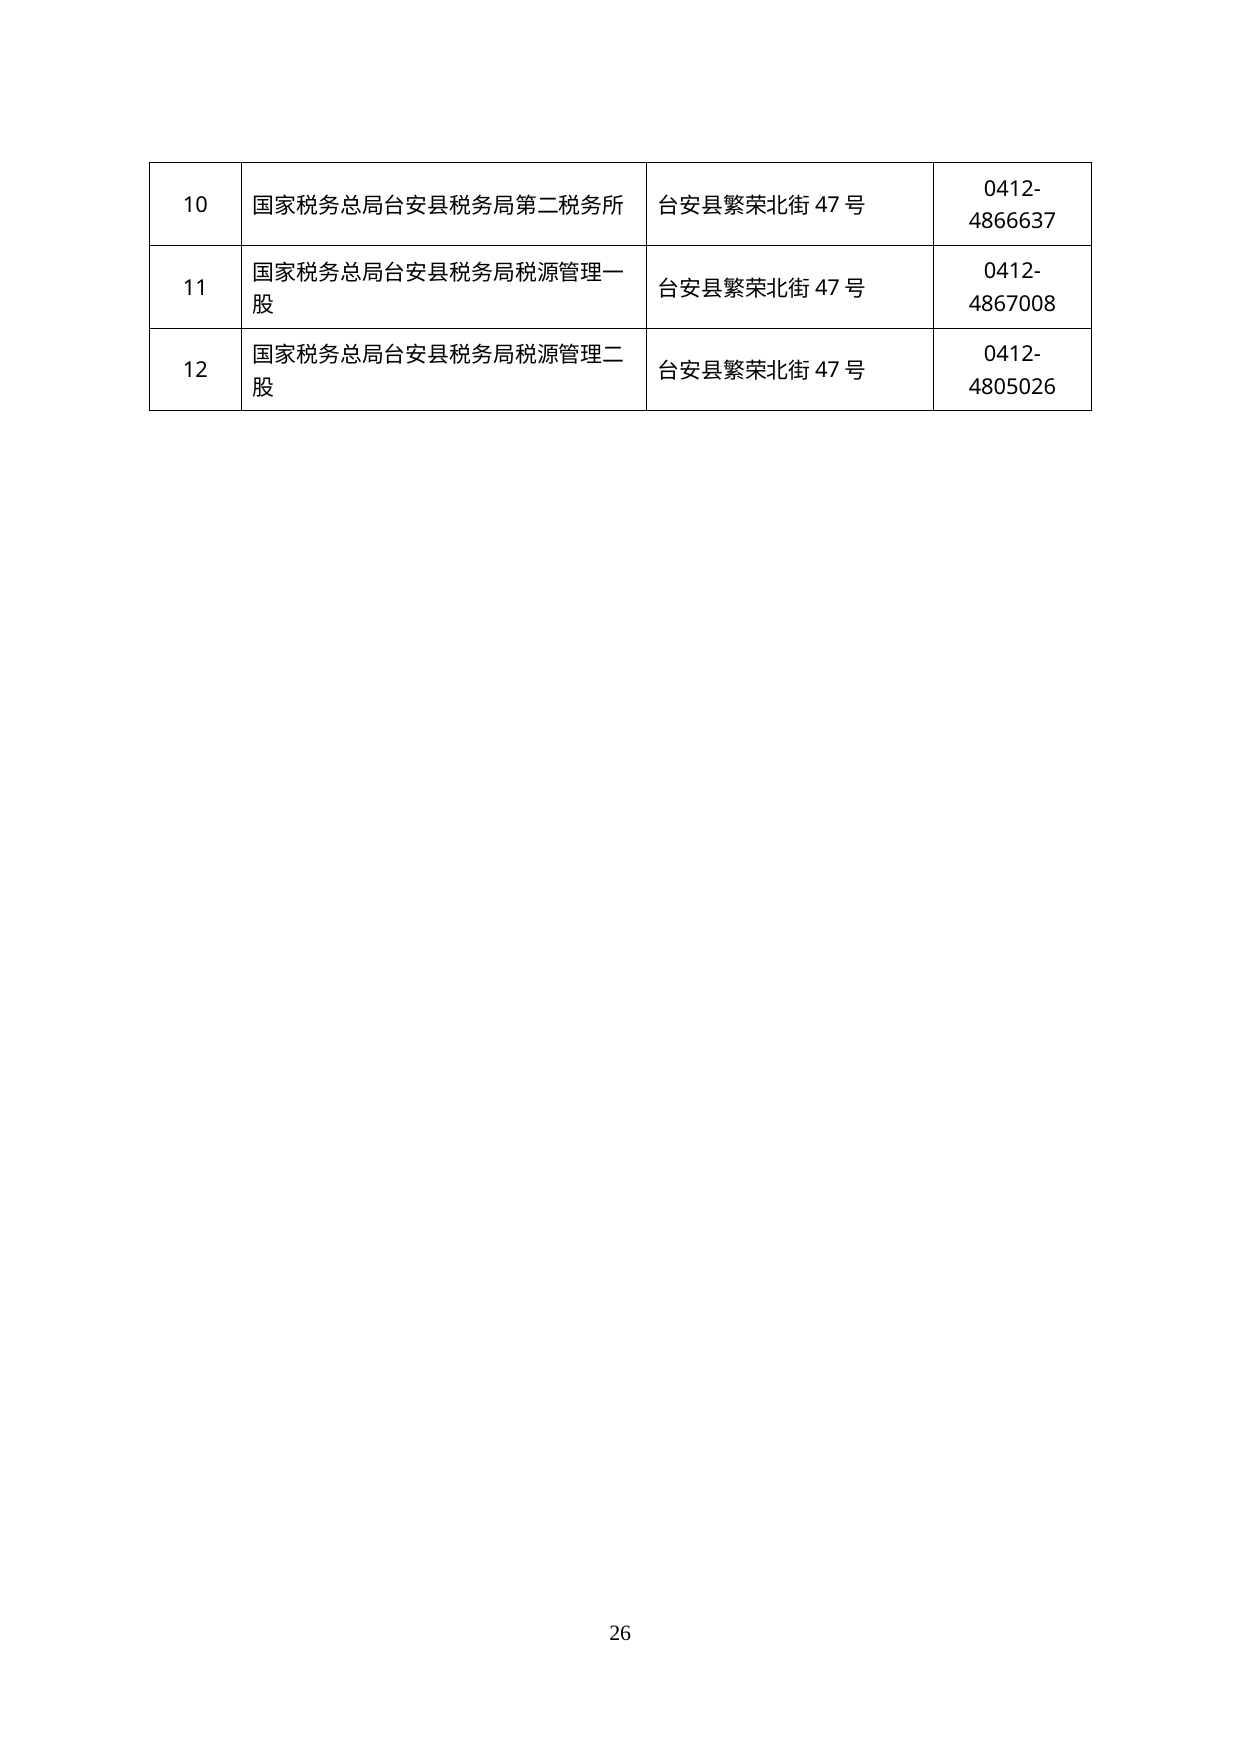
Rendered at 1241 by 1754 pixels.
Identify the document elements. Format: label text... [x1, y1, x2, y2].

table_cell 0412-4805026 [934, 329, 1091, 410]
table_cell 0412-4866637 [934, 163, 1091, 245]
table_cell 国家税务总局台安县税务局第二税务所 [242, 163, 646, 245]
table_cell 国家税务总局台安县税务局税源管理一股 [242, 246, 646, 327]
table_cell 台安县繁荣北街47号 [647, 163, 933, 245]
table_cell 国家税务总局台安县税务局税源管理二股 [242, 329, 646, 410]
table_cell 台安县繁荣北街47号 [647, 246, 933, 327]
table_cell 11 [150, 246, 241, 327]
table_cell 12 [150, 329, 241, 410]
table_cell 0412-4867008 [934, 246, 1091, 327]
table_cell 10 [150, 163, 241, 245]
table_cell 台安县繁荣北街47号 [647, 329, 933, 410]
